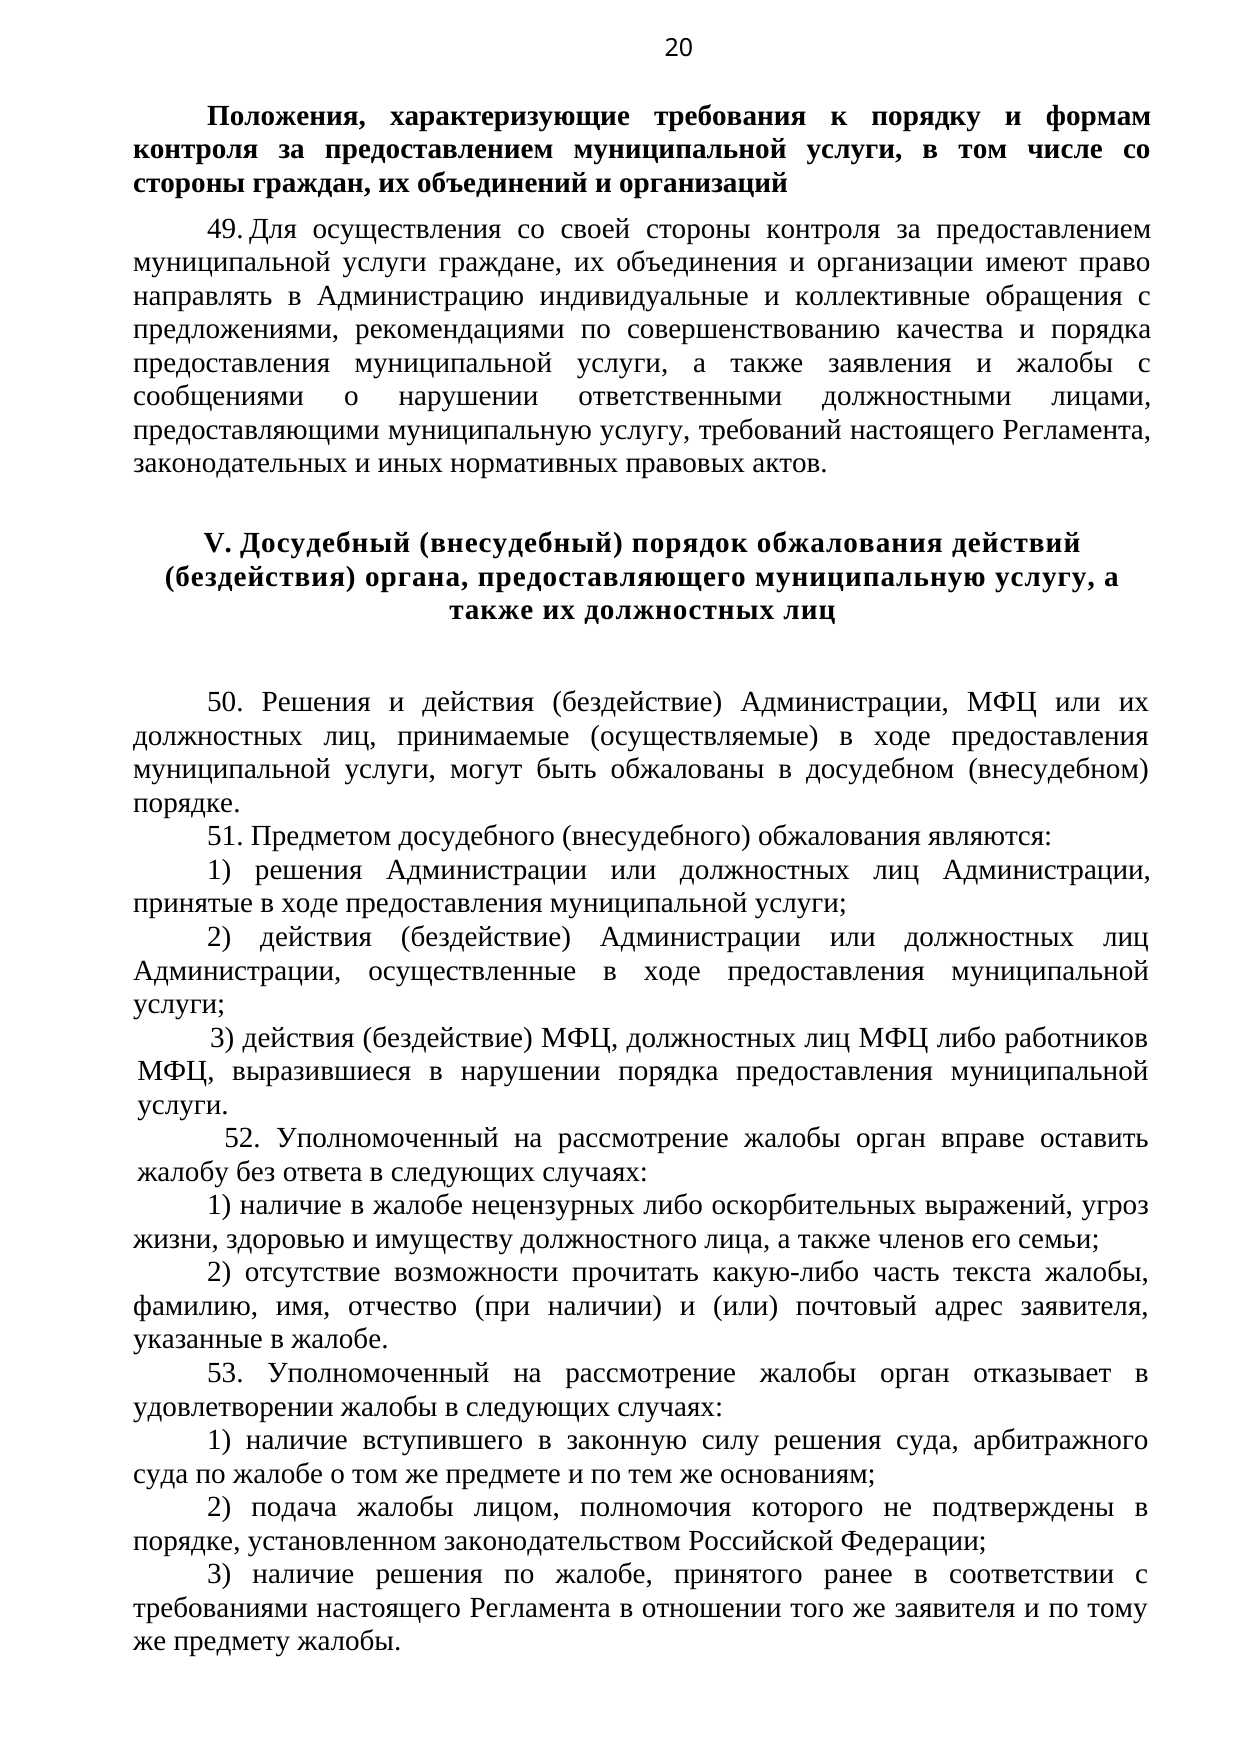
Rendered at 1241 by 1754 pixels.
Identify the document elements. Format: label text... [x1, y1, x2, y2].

text 2) действия (бездействие) Администрации или должностных лиц Администрации, осуществленные в ходе предоставления муниципальной услуги; [133, 919, 1149, 1020]
text 3) действия (бездействие) МФЦ, должностных лиц МФЦ либо работников МФЦ, выразившиеся в нарушении порядка предоставления муниципальной услуги. [137, 1020, 1149, 1120]
text 52. Уполномоченный на рассмотрение жалобы орган вправе оставить жалобу без ответа в следующих случаях: [137, 1120, 1149, 1187]
text 1) наличие в жалобе нецензурных либо оскорбительных выражений, угроз жизни, здоровью и имуществу должностного лица, а также членов его семьи; [133, 1187, 1149, 1254]
list Для осуществления со своей стороны контроля за предоставлением муниципальной услуги граждане, их объединения и организации имеют право направлять в Администрацию индивидуальные и коллективные обращения с предложениями, рекомендациями по совершенствованию качества и порядка предоставления муниципальной услуги, а также заявления и жалобы с сообщениями о нарушении ответственными должностными лицами, предоставляющими муниципальную услугу, требований настоящего Регламента, законодательных и иных нормативных правовых актов. [133, 211, 1152, 479]
text 2) подача жалобы лицом, полномочия которого не подтверждены в порядке, установленном законодательством Российской Федерации; [133, 1489, 1149, 1556]
text 50. Решения и действия (бездействие) Администрации, МФЦ или их должностных лиц, принимаемые (осуществляемые) в ходе предоставления муниципальной услуги, могут быть обжалованы в досудебном (внесудебном) порядке. [133, 684, 1149, 818]
text 53. Уполномоченный на рассмотрение жалобы орган отказывает в удовлетворении жалобы в следующих случаях: [133, 1355, 1149, 1422]
text 1) наличие вступившего в законную силу решения суда, арбитражного суда по жалобе о том же предмете и по тем же основаниям; [133, 1422, 1149, 1489]
text V. Досудебный (внесудебный) порядок обжалования действий (бездействия) органа, предоставляющего муниципальную услугу, а также их должностных лиц [133, 525, 1152, 626]
text Положения, характеризующие требования к порядку и формам контроля за предоставлением муниципальной услуги, в том числе со стороны граждан, их объединений и организаций [133, 98, 1152, 198]
text 2) отсутствие возможности прочитать какую-либо часть текста жалобы, фамилию, имя, отчество (при наличии) и (или) почтовый адрес заявителя, указанные в жалобе. [133, 1254, 1149, 1355]
text 3) наличие решения по жалобе, принятого ранее в соответствии с требованиями настоящего Регламента в отношении того же заявителя и по тому же предмету жалобы. [133, 1556, 1149, 1657]
text 51. Предметом досудебного (внесудебного) обжалования являются: [133, 818, 1149, 852]
text 1) решения Администрации или должностных лиц Администрации, принятые в ходе предоставления муниципальной услуги; [133, 852, 1152, 919]
